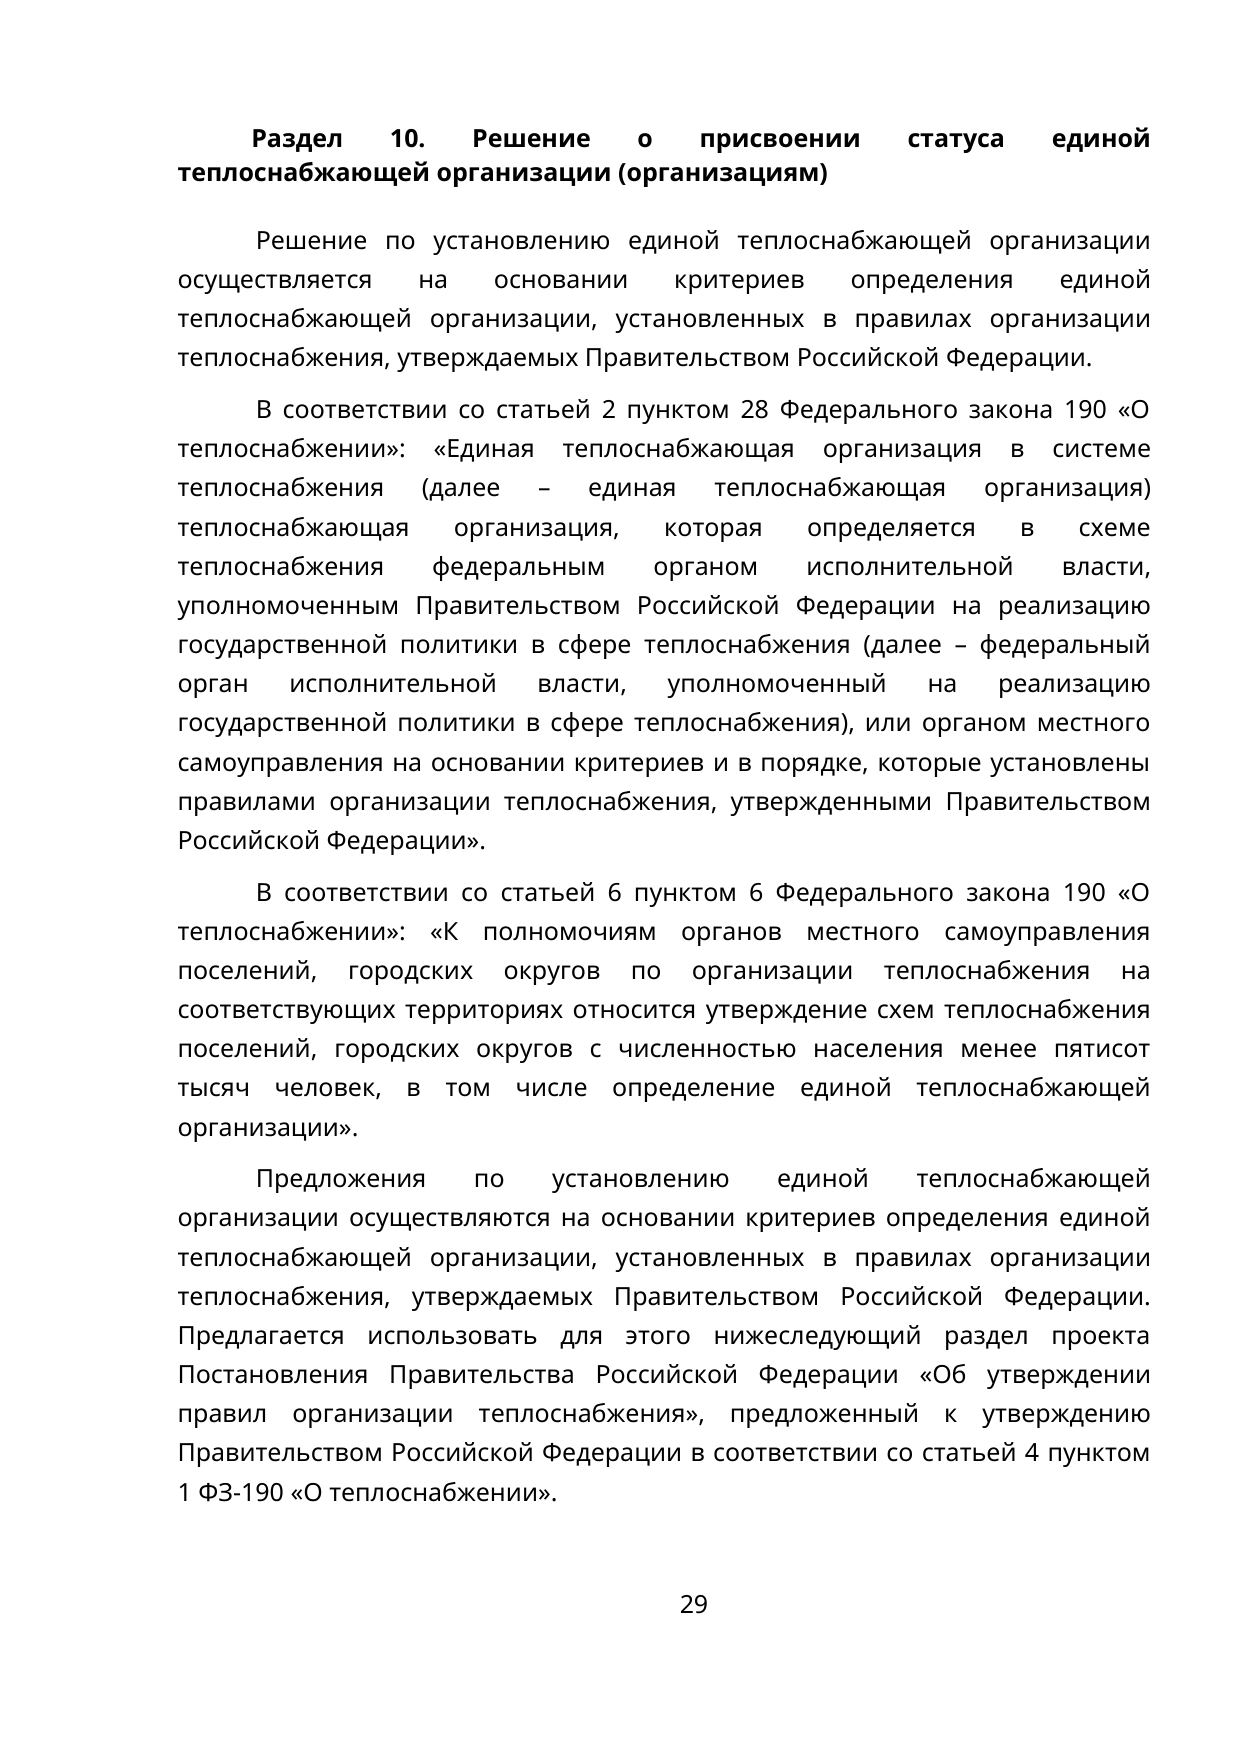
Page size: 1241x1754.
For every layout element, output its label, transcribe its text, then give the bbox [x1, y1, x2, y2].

text Раздел 10. Решение о присвоении статуса единой теплоснабжающей организации (организациям) [177, 120, 1152, 188]
text Решение по установлению единой теплоснабжающей организации осуществляется на основании критериев определения единой теплоснабжающей организации, установленных в правилах организации теплоснабжения, утверждаемых Правительством Российской Федерации. [177, 222, 1152, 374]
text В соответствии со статьей 6 пунктом 6 Федерального закона 190 «О теплоснабжении»: «К полномочиям органов местного самоуправления поселений, городских округов по организации теплоснабжения на соответствующих территориях относится утверждение схем теплоснабжения поселений, городских округов с численностью населения менее пятисот тысяч человек, в том числе определение единой теплоснабжающей организации». [177, 874, 1152, 1143]
text В соответствии со статьей 2 пунктом 28 Федерального закона 190 «О теплоснабжении»: «Единая теплоснабжающая организация в системе теплоснабжения (далее – единая теплоснабжающая организация) теплоснабжающая организация, которая определяется в схеме теплоснабжения федеральным органом исполнительной власти, уполномоченным Правительством Российской Федерации на реализацию государственной политики в сфере теплоснабжения (далее – федеральный орган исполнительной власти, уполномоченный на реализацию государственной политики в сфере теплоснабжения), или органом местного самоуправления на основании критериев и в порядке, которые установлены правилами организации теплоснабжения, утвержденными Правительством Российской Федерации». [177, 392, 1152, 857]
text Предложения по установлению единой теплоснабжающей организации осуществляются на основании критериев определения единой теплоснабжающей организации, установленных в правилах организации теплоснабжения, утверждаемых Правительством Российской Федерации. Предлагается использовать для этого нижеследующий раздел проекта Постановления Правительства Российской Федерации «Об утверждении правил организации теплоснабжения», предложенный к утверждению Правительством Российской Федерации в соответствии со статьей 4 пунктом 1 ФЗ-190 «О теплоснабжении». [177, 1161, 1152, 1508]
